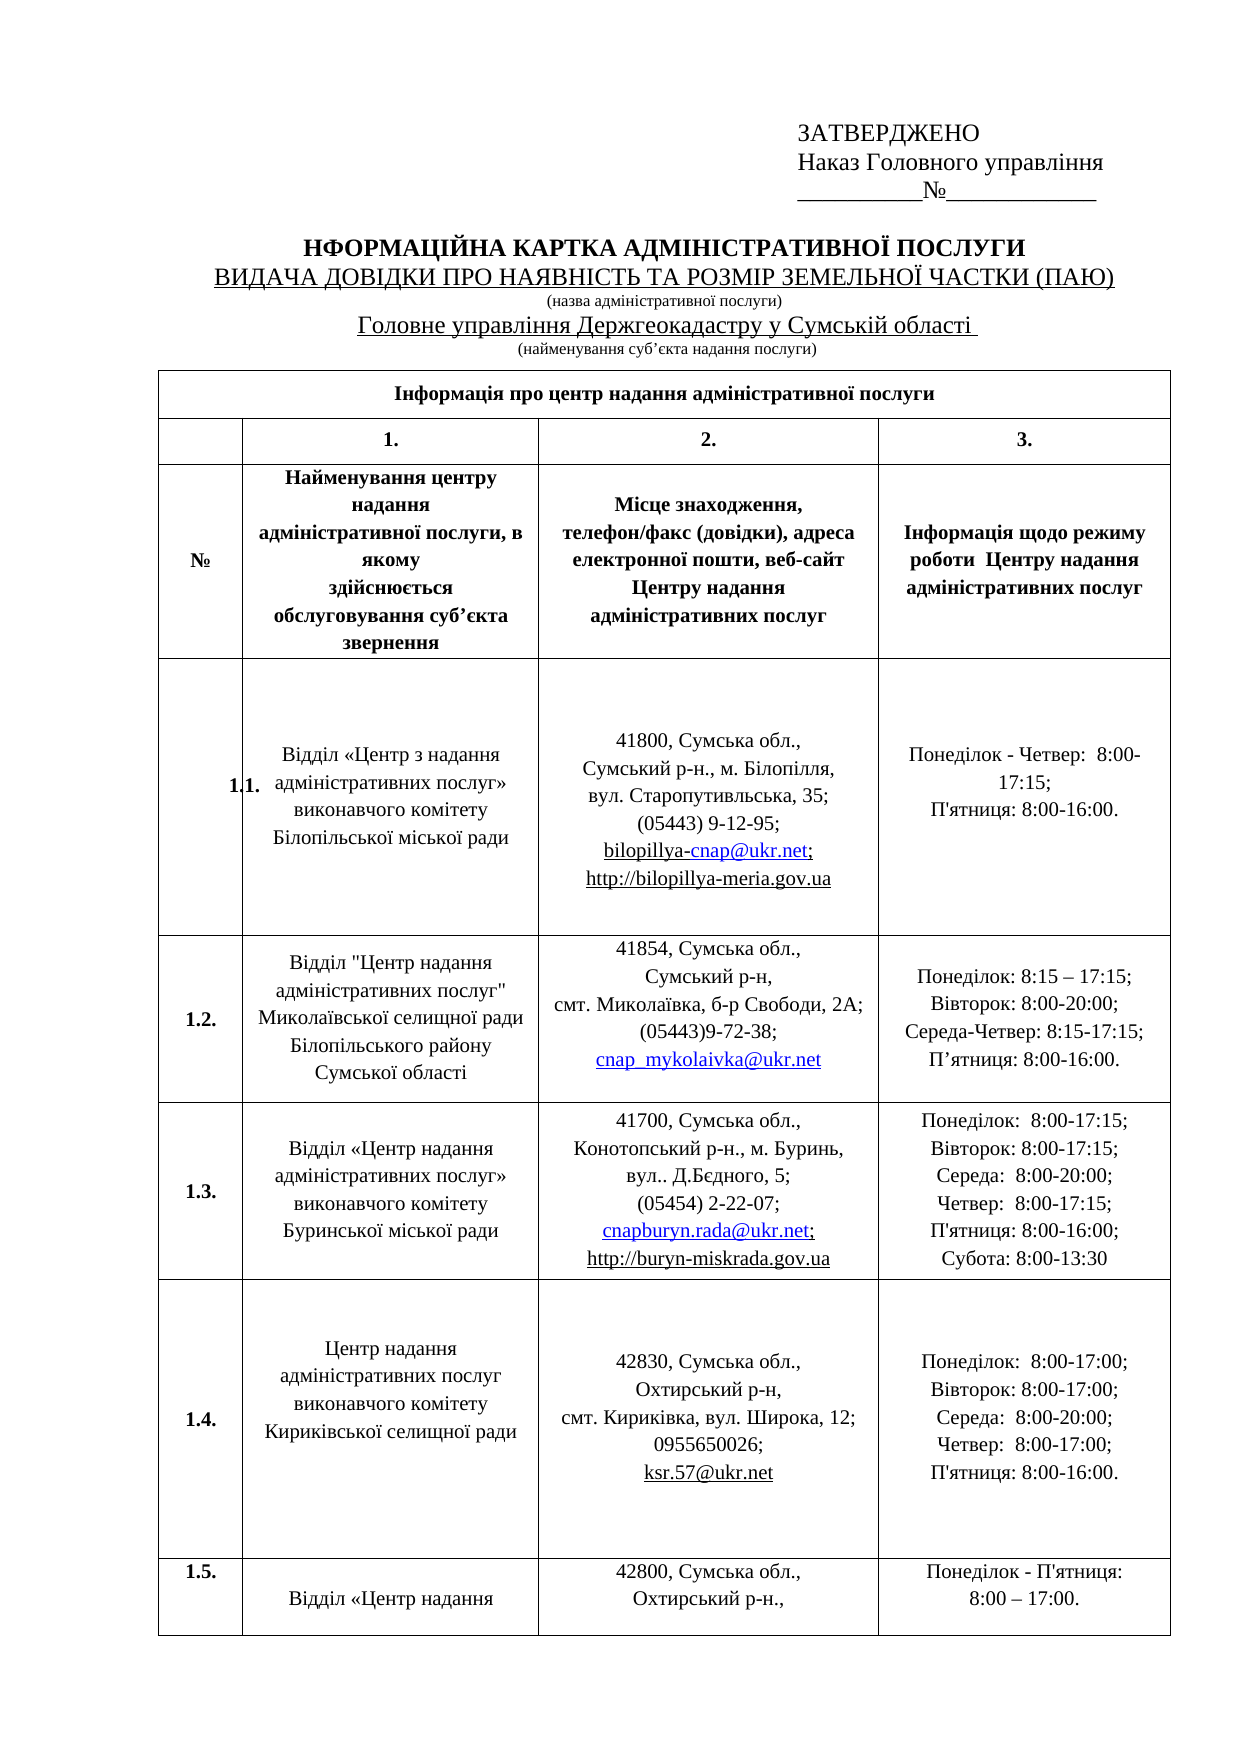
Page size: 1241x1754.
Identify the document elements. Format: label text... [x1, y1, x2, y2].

text Головне управління Держгеокадастру у Сумській області [177, 310, 1152, 338]
table_cell Центр надання адміністративних послуг виконавчого комітету Кириківської селищної ради [243, 1280, 538, 1558]
table_cell Понеділок: 8:00-17:00; Вівторок: 8:00-17:00; Середа: 8:00-20:00; Четвер: 8:00-17:00; П'ятниця: 8:00-16:00. [879, 1280, 1170, 1558]
text ЗАТВЕРДЖЕНО [797, 118, 1152, 147]
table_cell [243, 1559, 538, 1635]
table_cell Відділ «Центр надання адміністративних послуг» виконавчого комітету Буринської міської ради [243, 1103, 538, 1279]
table_cell Найменування центру надання адміністративної послуги, в якому здійснюється обслуговування суб’єкта звернення [243, 465, 538, 658]
table_cell 41700, Сумська обл., Конотопський р-н., м. Буринь, вул.. Д.Бєдного, 5; (05454) 2-22-07; cnapburyn.rada@ukr.net; http://buryn-miskrada.gov.ua [539, 1103, 878, 1279]
table_cell [159, 936, 242, 1102]
table_cell 2. [539, 419, 878, 463]
table_cell 3. [879, 419, 1170, 463]
table_cell [159, 1280, 242, 1558]
table_cell Понеділок: 8:00-17:15; Вівторок: 8:00-17:15; Середа: 8:00-20:00; Четвер: 8:00-17:15; П'ятниця: 8:00-16:00; Субота: 8:00-13:30 [879, 1103, 1170, 1279]
table_cell № [159, 465, 242, 658]
table_cell 1. [243, 419, 538, 463]
table_cell Відділ "Центр надання адміністративних послуг" Миколаївської селищної ради Білопільського району Сумської області [243, 936, 538, 1102]
table_cell [159, 1103, 242, 1279]
table_cell 42830, Сумська обл., Охтирський р-н, смт. Кириківка, вул. Широка, 12; 0955650026; ksr.57@ukr.net [539, 1280, 878, 1558]
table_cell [879, 1559, 1170, 1635]
table_header Інформація про центр надання адміністративної послуги [159, 371, 1170, 418]
table_cell [159, 419, 242, 463]
table_cell Інформація щодо режиму роботи Центру надання адміністративних послуг [879, 465, 1170, 658]
text (найменування суб’єкта надання послуги) [177, 338, 1152, 358]
table_cell Понеділок - Четвер: 8:00-17:15; П'ятниця: 8:00-16:00. [879, 659, 1170, 935]
text НФОРМАЦІЙНА КАРТКА АДМІНІСТРАТИВНОЇ ПОСЛУГИ [177, 233, 1152, 262]
text ВИДАЧА ДОВІДКИ ПРО НАЯВНІСТЬ ТА РОЗМІР ЗЕМЕЛЬНОЇ ЧАСТКИ (ПАЮ) [177, 262, 1152, 291]
table_cell 41800, Сумська обл., Сумський р-н., м. Білопілля, вул. Старопутивльська, 35; (05443) 9-12-95; bilopillya-cnap@ukr.net; http://bilopillya-meria.gov.ua [539, 659, 878, 935]
text Наказ Головного управління __________№____________ [797, 147, 1152, 204]
table_cell Відділ «Центр з надання адміністративних послуг» виконавчого комітету Білопільської міської ради [243, 659, 538, 935]
table_cell [159, 659, 242, 935]
table_cell Місце знаходження, телефон/факс (довідки), адреса електронної пошти, веб-сайт Центру надання адміністративних послуг [539, 465, 878, 658]
text (назва адміністративної послуги) [177, 291, 1152, 310]
table_cell 41854, Сумська обл., Сумський р-н, смт. Миколаївка, б-р Свободи, 2А; (05443)9-72-38; cnap_mykolaivka@ukr.net [539, 936, 878, 1102]
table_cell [539, 1559, 878, 1635]
table_cell [159, 1559, 242, 1635]
table_cell Понеділок: 8:15 – 17:15; Вівторок: 8:00-20:00; Середа-Четвер: 8:15-17:15; П’ятниця: 8:00-16:00. [879, 936, 1170, 1102]
